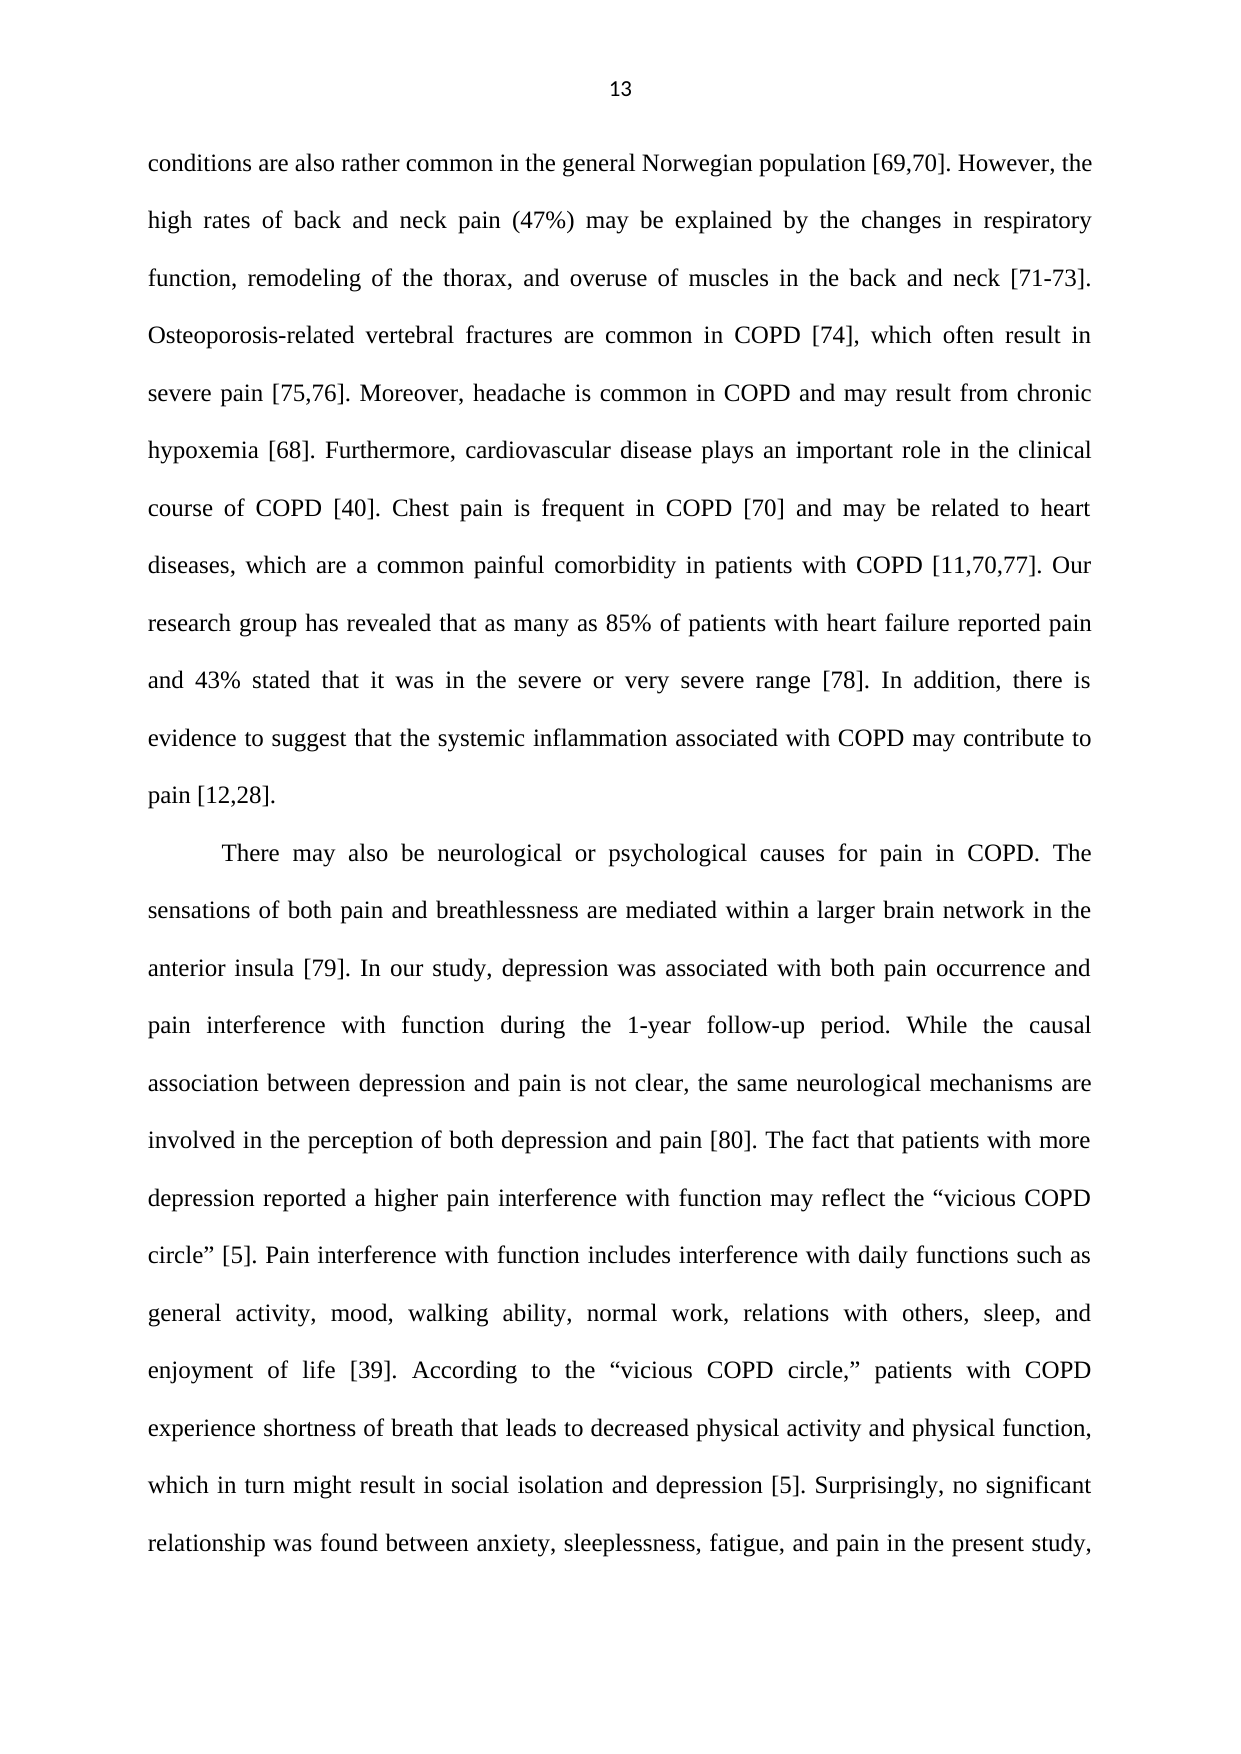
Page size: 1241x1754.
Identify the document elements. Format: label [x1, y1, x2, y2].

text [148, 838, 1093, 1556]
text [148, 148, 1093, 809]
